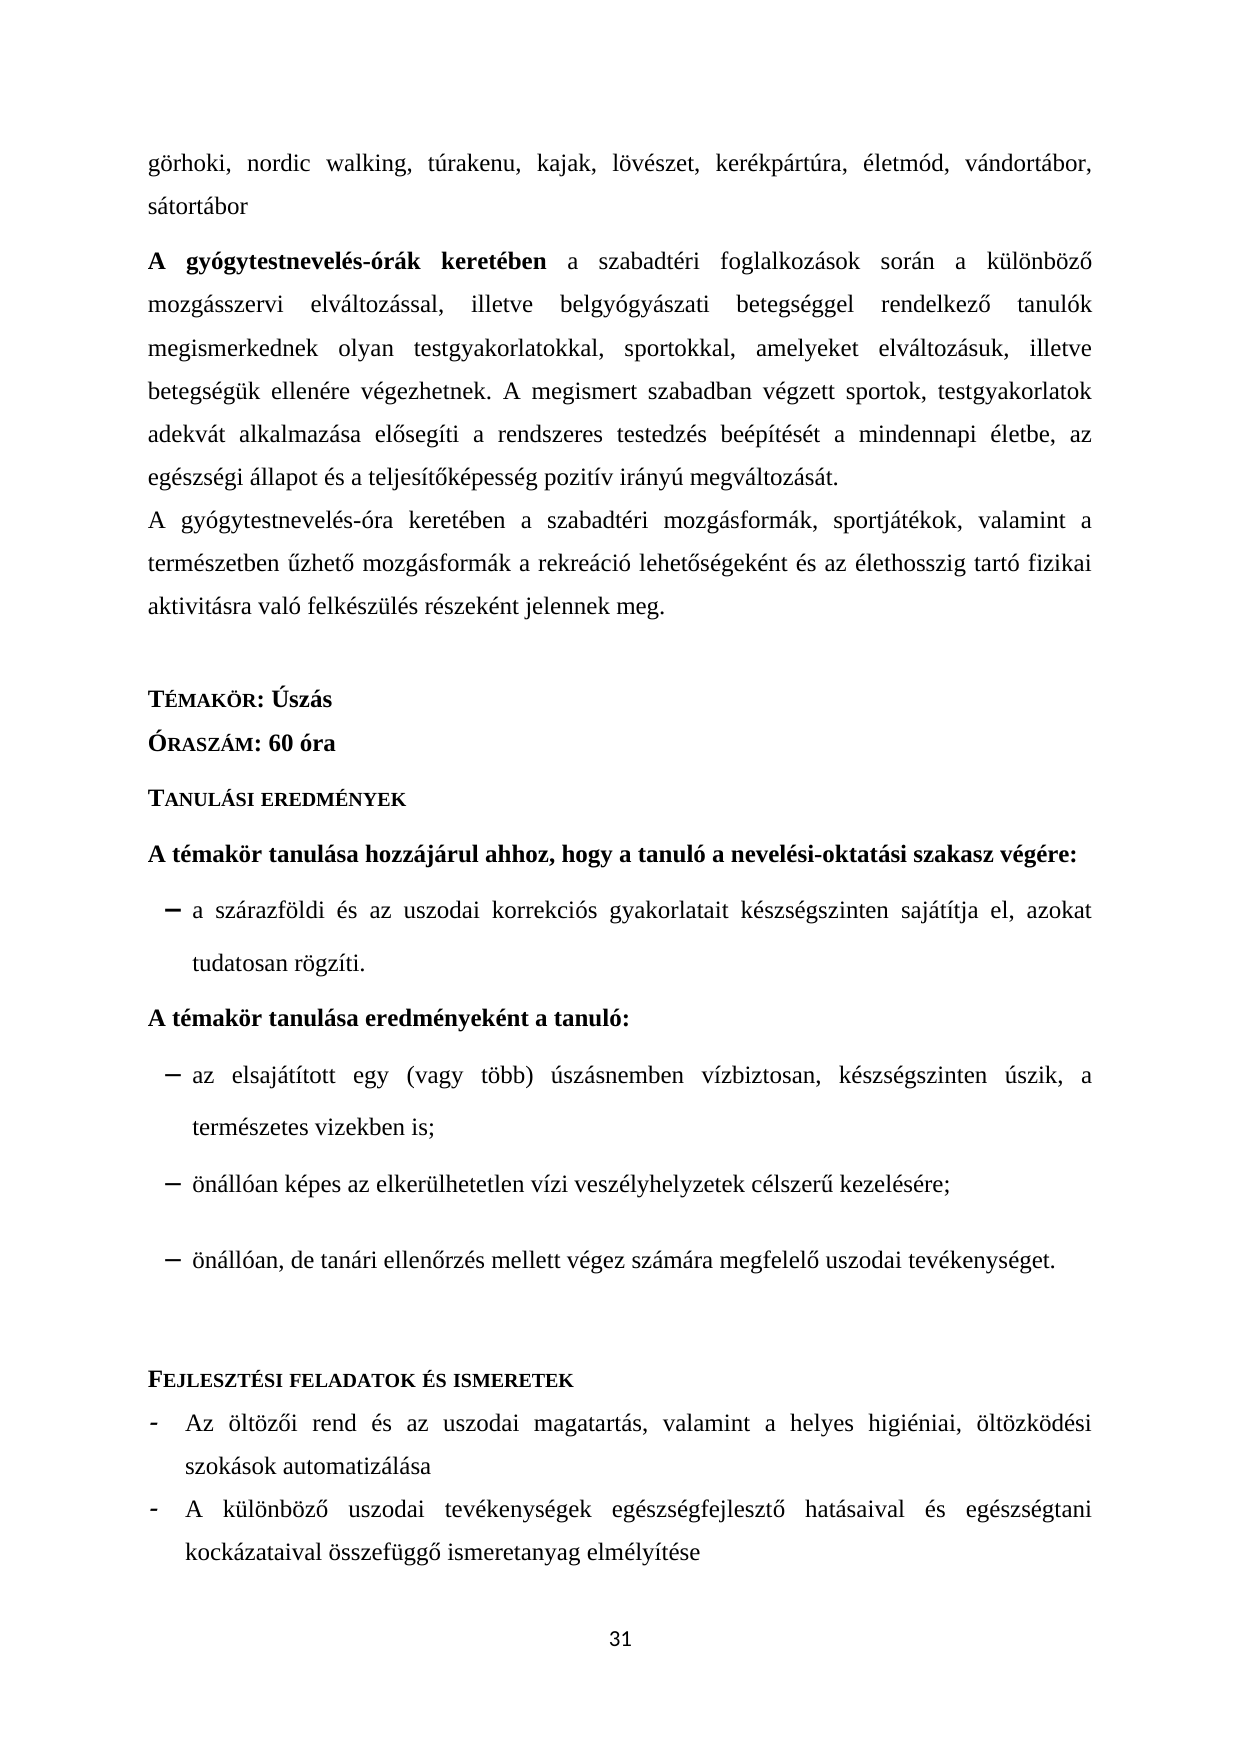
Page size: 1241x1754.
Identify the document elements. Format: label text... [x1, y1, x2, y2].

text Témakör: Úszás [148, 684, 1093, 713]
text A gyógytestnevelés-óra keretében a szabadtéri mozgásformák, sportjátékok, valamint a természetben űzhető mozgásformák a rekreáció lehetőségeként és az élethosszig tartó fizikai aktivitásra való felkészülés részeként jelennek meg. [148, 505, 1093, 620]
list önállóan képes az elkerülhetetlen vízi veszélyhelyzetek célszerű kezelésére; [162, 1155, 1093, 1206]
text Tanulási eredmények [148, 783, 1093, 812]
list az elsajátított egy (vagy több) úszásnemben vízbiztosan, készségszinten úszik, a természetes vizekben is; [162, 1046, 1093, 1141]
text A témakör tanulása eredményeként a tanuló: [148, 1003, 1093, 1032]
text Óraszám: 60 óra [148, 728, 1093, 756]
list a szárazföldi és az uszodai korrekciós gyakorlatait készségszinten sajátítja el, azokat tudatosan rögzíti. [162, 882, 1093, 976]
text Fejlesztési feladatok és ismeretek [148, 1364, 1093, 1393]
text A témakör tanulása hozzájárul ahhoz, hogy a tanuló a nevelési-oktatási szakasz végére: [148, 839, 1093, 868]
text görhoki, nordic walking, túrakenu, kajak, lövészet, kerékpártúra, életmód, vándortábor, sátortábor [148, 148, 1093, 219]
list A különböző uszodai tevékenységek egészségfejlesztő hatásaival és egészségtani kockázataival összefüggő ismeretanyag elmélyítése [148, 1494, 1093, 1566]
text A gyógytestnevelés-órák keretében a szabadtéri foglalkozások során a különböző mozgásszervi elváltozással, illetve belgyógyászati betegséggel rendelkező tanulók megismerkednek olyan testgyakorlatokkal, sportokkal, amelyeket elváltozásuk, illetve betegségük ellenére végezhetnek. A megismert szabadban végzett sportok, testgyakorlatok adekvát alkalmazása elősegíti a rendszeres testedzés beépítését a mindennapi életbe, az egészségi állapot és a teljesítőképesség pozitív irányú megváltozását. [148, 246, 1093, 491]
list Az öltözői rend és az uszodai magatartás, valamint a helyes higiéniai, öltözködési szokások automatizálása [148, 1408, 1093, 1479]
list önállóan, de tanári ellenőrzés mellett végez számára megfelelő uszodai tevékenységet. [162, 1232, 1093, 1283]
